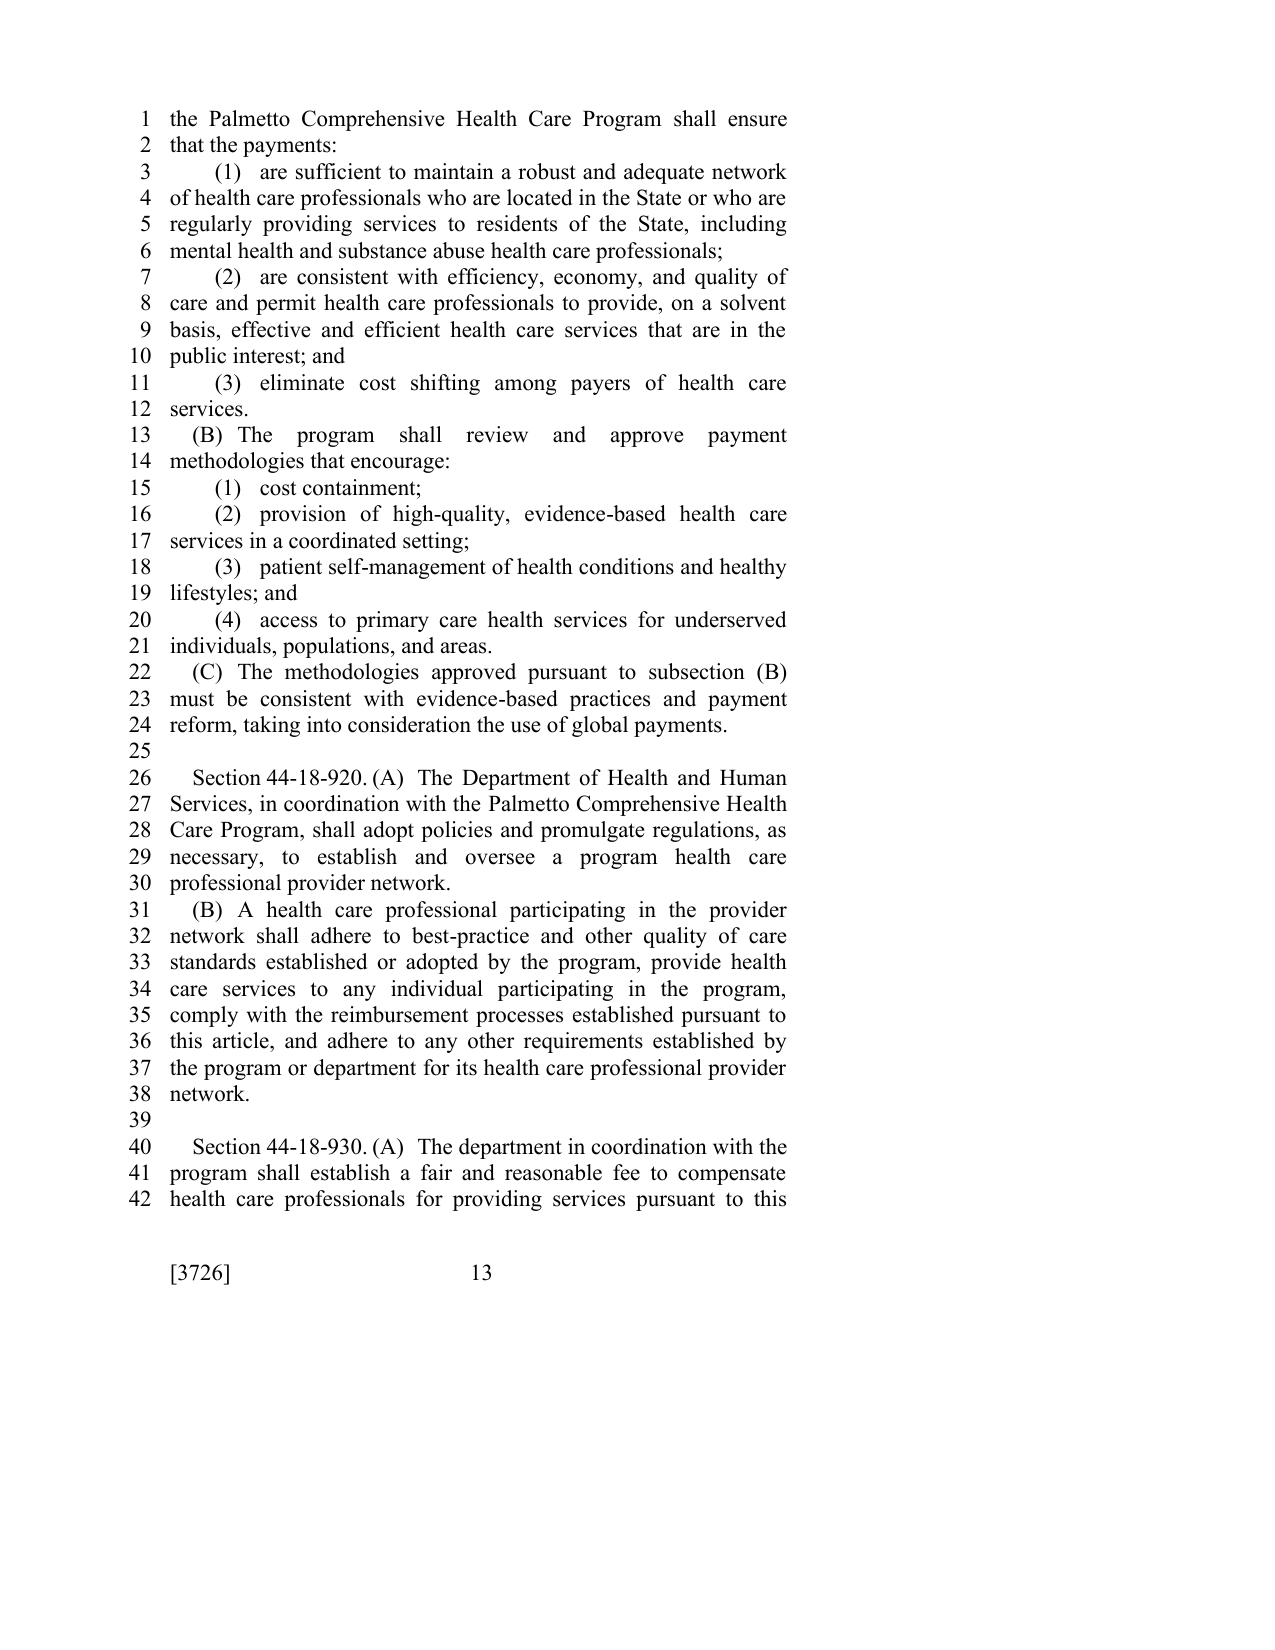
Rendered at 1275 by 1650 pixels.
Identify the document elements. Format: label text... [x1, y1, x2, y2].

text (2) provision of high-quality, evidence-based health care services in a coordinated setting; [169, 500, 787, 553]
text Section 44-18-920. (A) The Department of Health and Human Services, in coordination with the Palmetto Comprehensive Health Care Program, shall adopt policies and promulgate regulations, as necessary, to establish and oversee a program health care professional provider network. [169, 764, 787, 896]
text (B) A health care professional participating in the provider network shall adhere to best-practice and other quality of care standards established or adopted by the program, provide health care services to any individual participating in the program, comply with the reimbursement processes established pursuant to this article, and adhere to any other requirements established by the program or department for its health care professional provider network. [169, 896, 787, 1106]
text (4) access to primary care health services for underserved individuals, populations, and areas. [169, 606, 787, 658]
text (C) The methodologies approved pursuant to subsection (B) must be consistent with evidence-based practices and payment reform, taking into consideration the use of global payments. [169, 658, 787, 737]
text (3) eliminate cost shifting among payers of health care services. [169, 368, 787, 421]
text (2) are consistent with efficiency, economy, and quality of care and permit health care professionals to provide, on a solvent basis, effective and efficient health care services that are in the public interest; and [169, 263, 787, 368]
text (1) are sufficient to maintain a robust and adequate network of health care professionals who are located in the State or who are regularly providing services to residents of the State, including mental health and substance abuse health care professionals; [169, 158, 787, 263]
text (B) The program shall review and approve payment methodologies that encourage: [169, 421, 787, 474]
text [169, 1133, 787, 1212]
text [169, 105, 787, 158]
text (3) patient self-management of health conditions and healthy lifestyles; and [169, 553, 787, 606]
text (1) cost containment; [169, 474, 787, 500]
